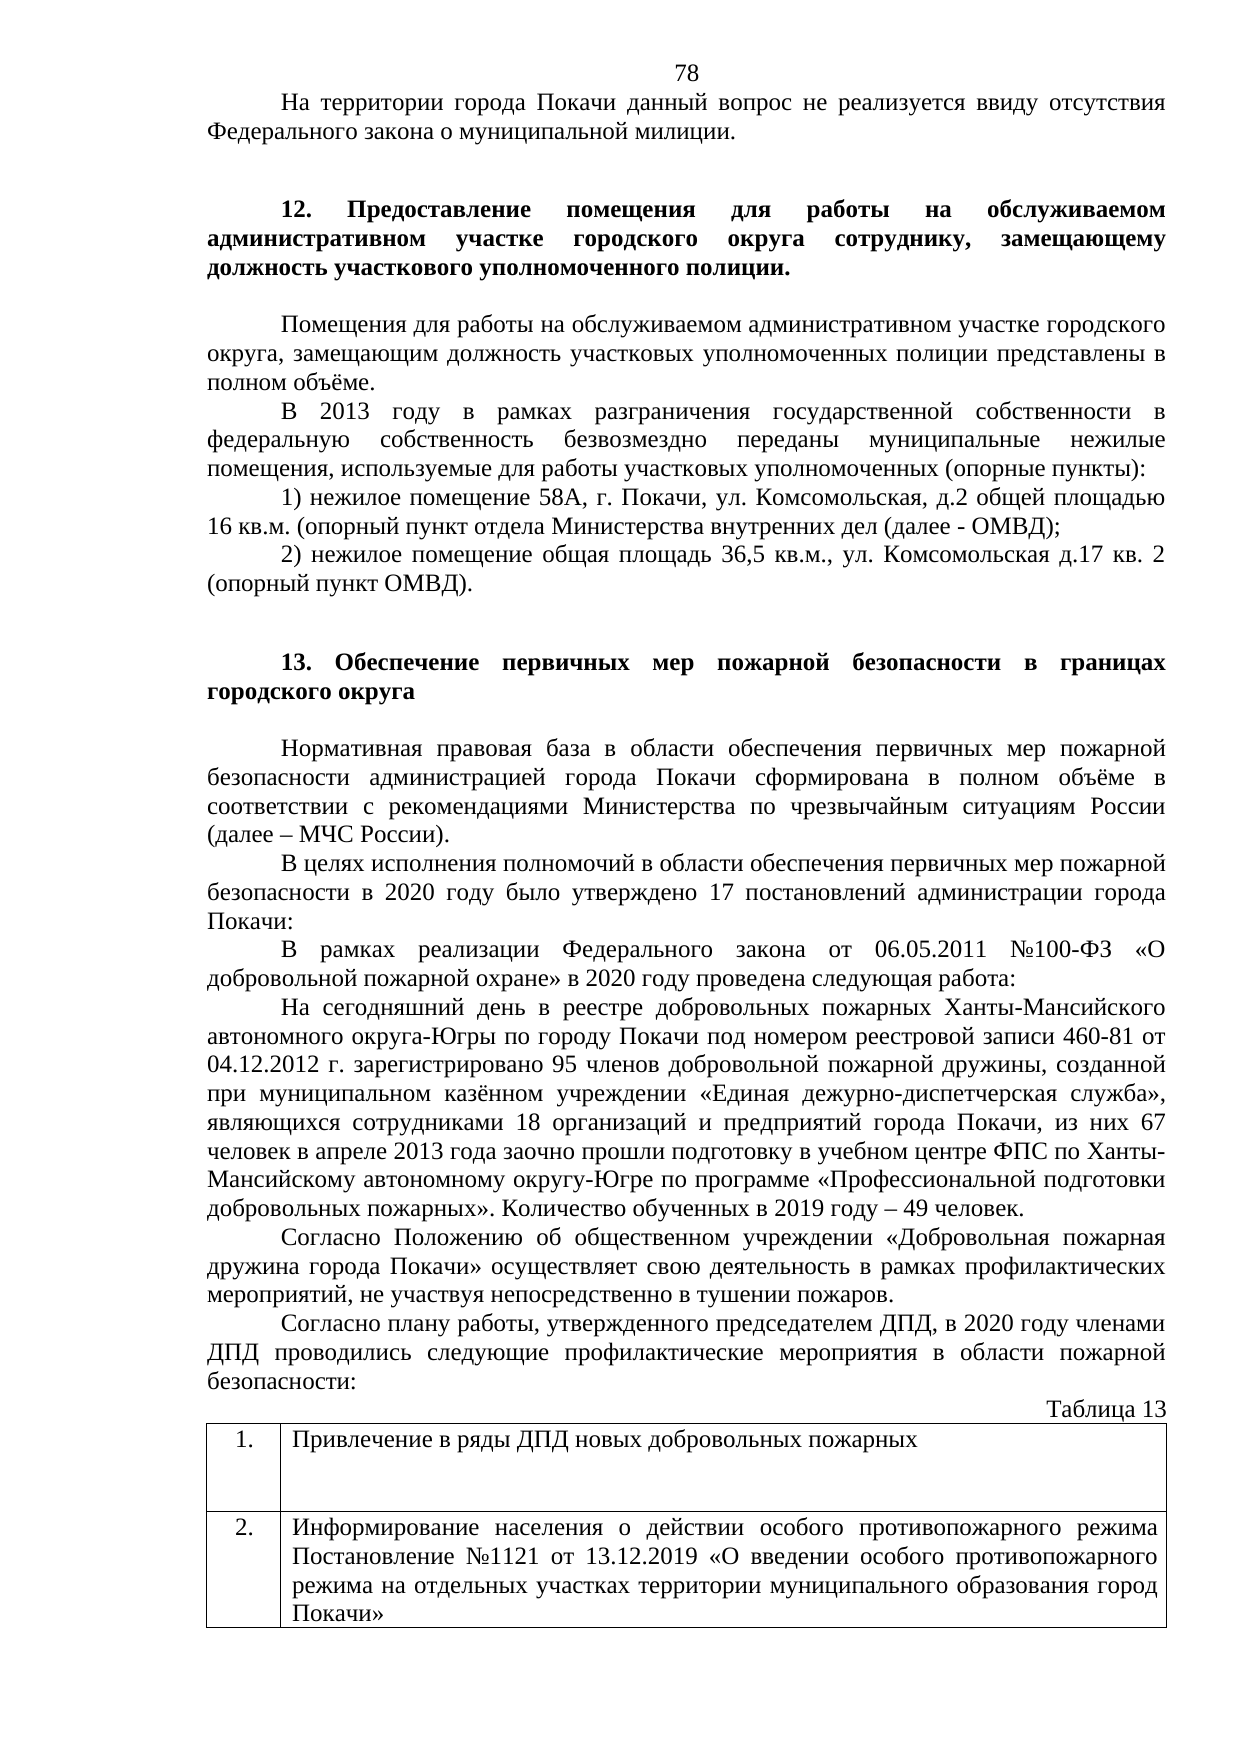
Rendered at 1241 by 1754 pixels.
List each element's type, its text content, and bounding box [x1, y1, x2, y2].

text 1) нежилое помещение 58А, г. Покачи, ул. Комсомольская, д.2 общей площадью 16 кв.м. (опорный пункт отдела Министерства внутренних дел (далее - ОМВД); [207, 482, 1167, 539]
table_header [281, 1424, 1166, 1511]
text Помещения для работы на обслуживаемом административном участке городского округа, замещающим должность участковых уполномоченных полиции представлены в полном объёме. [207, 309, 1167, 396]
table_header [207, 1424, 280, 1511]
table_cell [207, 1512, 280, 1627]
text Нормативная правовая база в области обеспечения первичных мер пожарной безопасности администрацией города Покачи сформирована в полном объёме в соответствии с рекомендациями Министерства по чрезвычайным ситуациям России (далее – МЧС России). [207, 733, 1167, 848]
text 2) нежилое помещение общая площадь 36,5 кв.м., ул. Комсомольская д.17 кв. 2 (опорный пункт ОМВД). [207, 539, 1167, 597]
text В рамках реализации Федерального закона от 06.05.2011 №100-ФЗ «О добровольной пожарной охране» в 2020 году проведена следующая работа: [207, 934, 1167, 992]
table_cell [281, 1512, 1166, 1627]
text 13. Обеспечение первичных мер пожарной безопасности в границах городского округа [207, 647, 1167, 704]
text Таблица 13 [207, 1394, 1167, 1423]
text На территории города Покачи данный вопрос не реализуется ввиду отсутствия Федерального закона о муниципальной милиции. [207, 87, 1167, 144]
text В целях исполнения полномочий в области обеспечения первичных мер пожарной безопасности в 2020 году было утверждено 17 постановлений администрации города Покачи: [207, 848, 1167, 934]
text Согласно Положению об общественном учреждении «Добровольная пожарная дружина города Покачи» осуществляет свою деятельность в рамках профилактических мероприятий, не участвуя непосредственно в тушении пожаров. [207, 1222, 1167, 1308]
text 12. Предоставление помещения для работы на обслуживаемом административном участке городского округа сотруднику, замещающему должность участкового уполномоченного полиции. [207, 194, 1167, 281]
text Согласно плану работы, утвержденного председателем ДПД, в 2020 году членами ДПД проводились следующие профилактические мероприятия в области пожарной безопасности: [207, 1308, 1167, 1394]
text В 2013 году в рамках разграничения государственной собственности в федеральную собственность безвозмездно переданы муниципальные нежилые помещения, используемые для работы участковых уполномоченных (опорные пункты): [207, 396, 1167, 482]
text На сегодняшний день в реестре добровольных пожарных Ханты-Мансийского автономного округа-Югры по городу Покачи под номером реестровой записи 460-81 от 04.12.2012 г. зарегистрировано 95 членов добровольной пожарной дружины, созданной при муниципальном казённом учреждении «Единая дежурно-диспетчерская служба», являющихся сотрудниками 18 организаций и предприятий города Покачи, из них 67 человек в апреле 2013 года заочно прошли подготовку в учебном центре ФПС по Ханты-Мансийскому автономному округу-Югре по программе «Профессиональной подготовки добровольных пожарных». Количество обученных в 2019 году – 49 человек. [207, 992, 1167, 1222]
